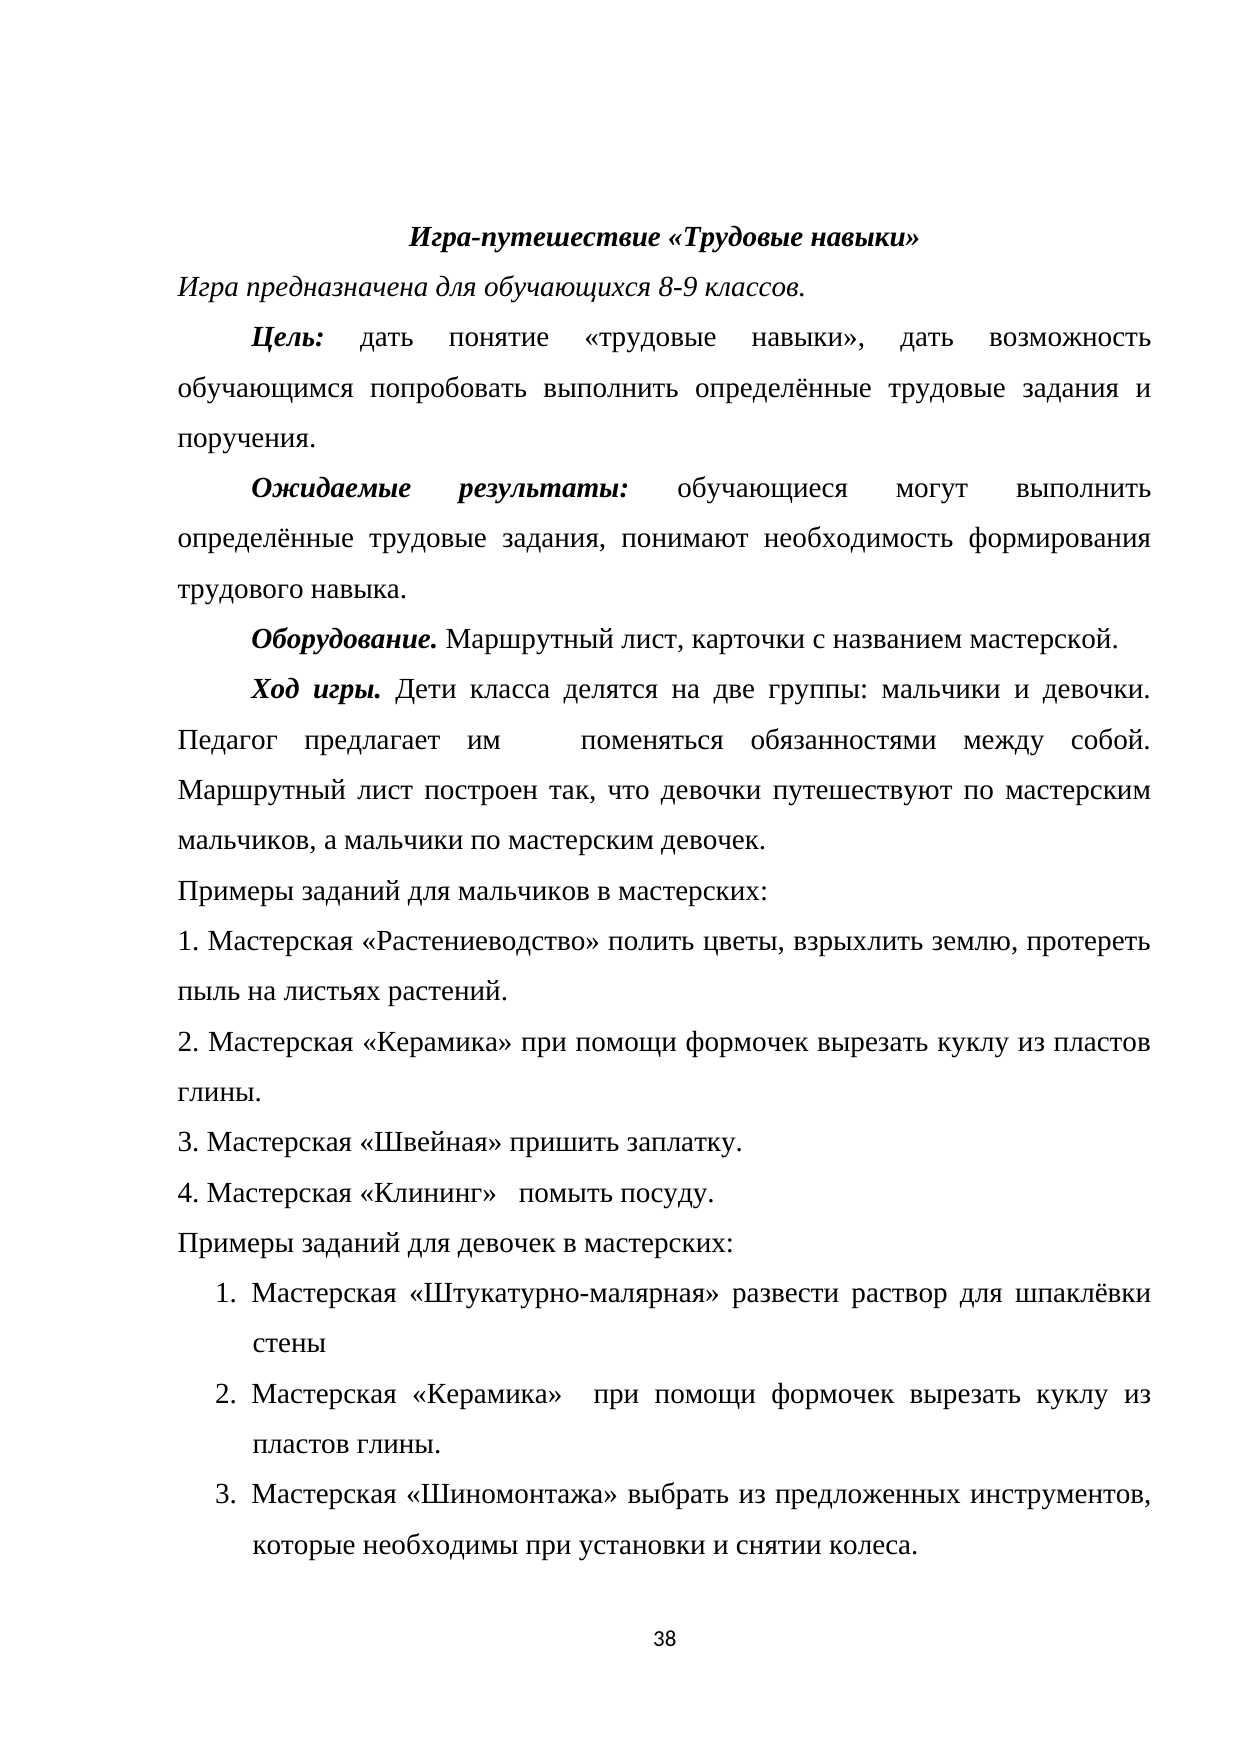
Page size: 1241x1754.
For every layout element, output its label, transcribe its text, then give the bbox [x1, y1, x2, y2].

text 3. Мастерская «Швейная» пришить заплатку. [177, 1124, 1152, 1158]
text 2. Мастерская «Керамика» при помощи формочек вырезать куклу из пластов глины. [177, 1024, 1152, 1108]
list Мастерская «Шиномонтажа» выбрать из предложенных инструментов, которые необходимы при установки и снятии колеса. [215, 1477, 1152, 1560]
list Мастерская «Штукатурно-малярная» развести раствор для шпаклёвки стены [215, 1275, 1152, 1359]
text Примеры заданий для мальчиков в мастерских: [177, 873, 1152, 906]
text 4. Мастерская «Клининг» помыть посуду. [177, 1175, 1152, 1208]
list Мастерская «Керамика» при помощи формочек вырезать куклу из пластов глины. [215, 1376, 1152, 1460]
text 1. Мастерская «Растениеводство» полить цветы, взрыхлить землю, протереть пыль на листьях растений. [177, 923, 1152, 1007]
text Игра-путешествие «Трудовые навыки» [177, 219, 1152, 252]
text Оборудование. Маршрутный лист, карточки с названием мастерской. [177, 621, 1152, 655]
text Игра предназначена для обучающихся 8-9 классов. [177, 269, 1152, 303]
text Примеры заданий для девочек в мастерских: [177, 1225, 1152, 1258]
text Ожидаемые результаты: обучающиеся могут выполнить определённые трудовые задания, понимают необходимость формирования трудового навыка. [177, 470, 1152, 604]
text Цель: дать понятие «трудовые навыки», дать возможность обучающимся попробовать выполнить определённые трудовые задания и поручения. [177, 319, 1152, 453]
text Ход игры. Дети класса делятся на две группы: мальчики и девочки. Педагог предлагает им поменяться обязанностями между собой. Маршрутный лист построен так, что девочки путешествуют по мастерским мальчиков, а мальчики по мастерским девочек. [177, 672, 1152, 856]
